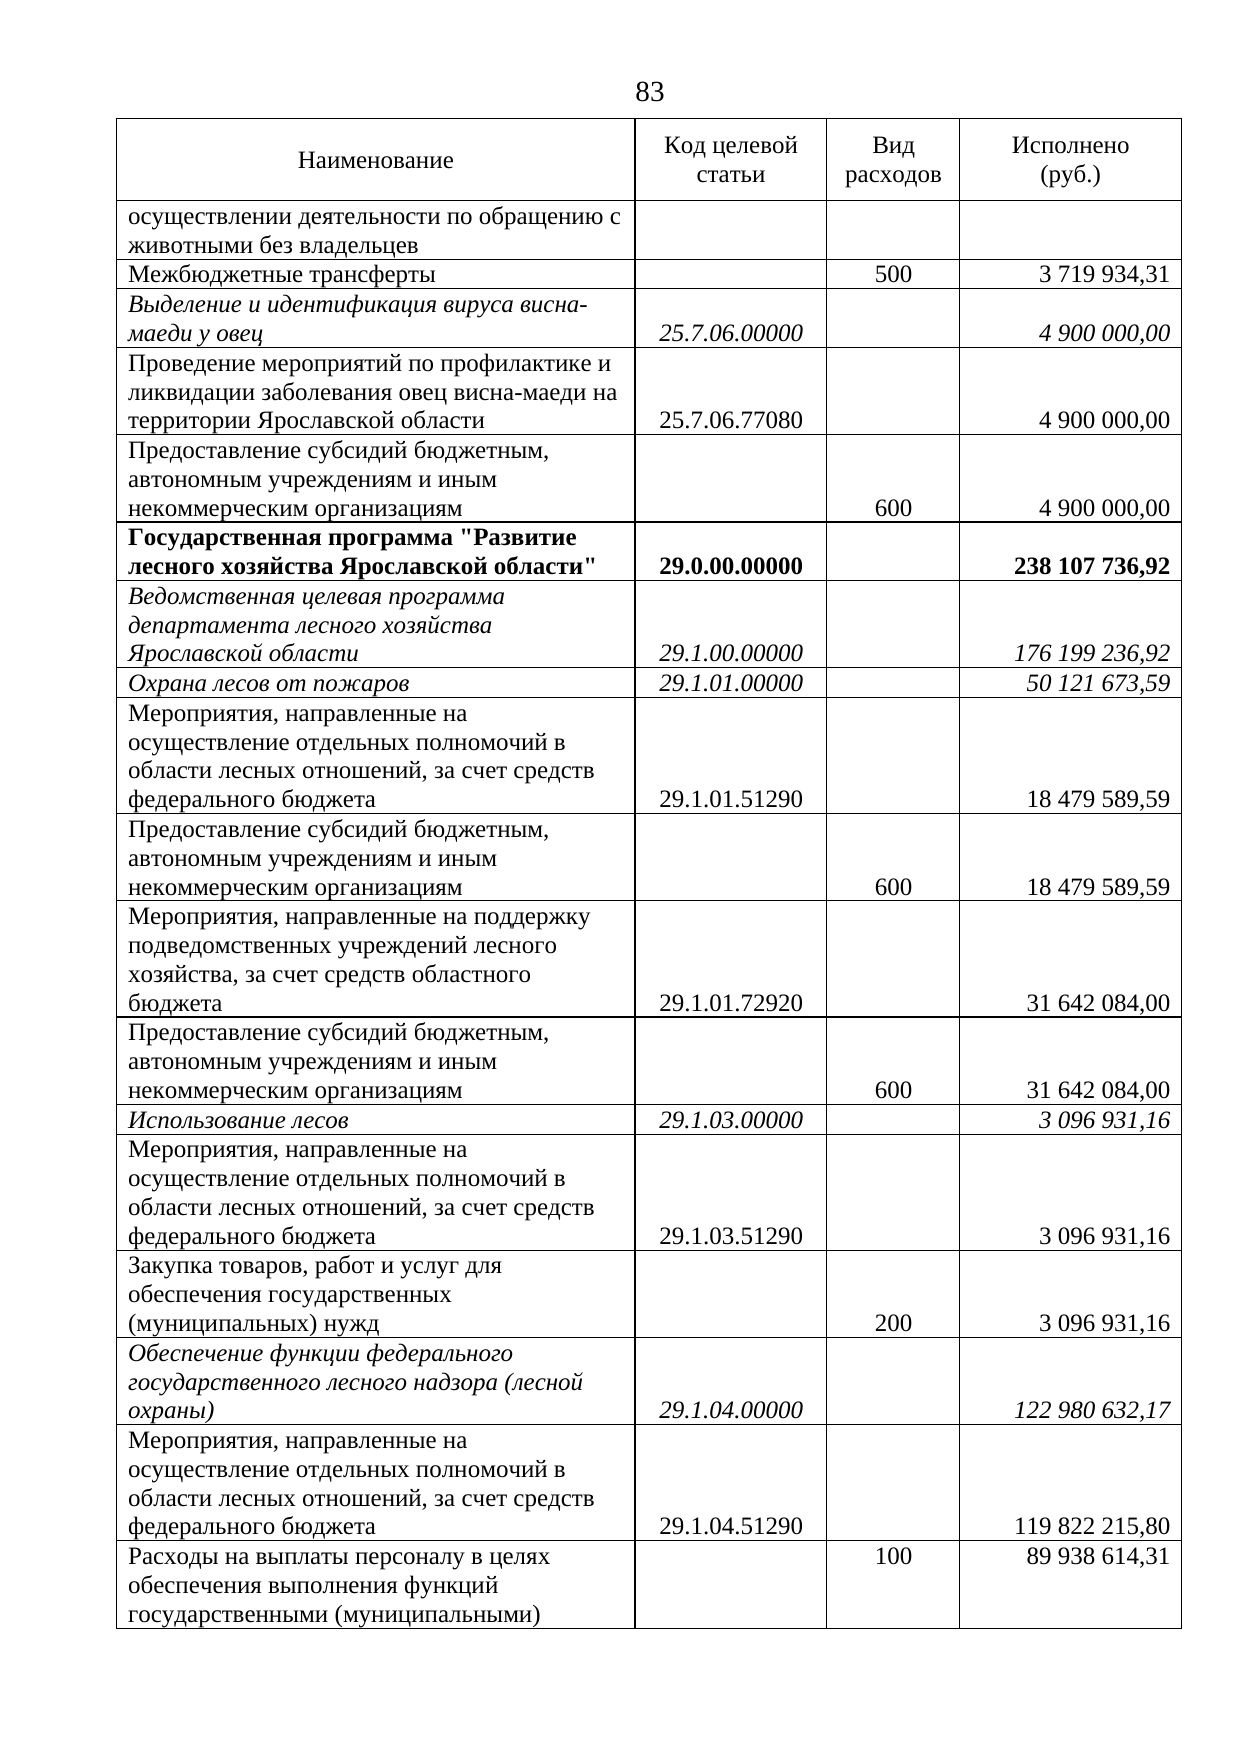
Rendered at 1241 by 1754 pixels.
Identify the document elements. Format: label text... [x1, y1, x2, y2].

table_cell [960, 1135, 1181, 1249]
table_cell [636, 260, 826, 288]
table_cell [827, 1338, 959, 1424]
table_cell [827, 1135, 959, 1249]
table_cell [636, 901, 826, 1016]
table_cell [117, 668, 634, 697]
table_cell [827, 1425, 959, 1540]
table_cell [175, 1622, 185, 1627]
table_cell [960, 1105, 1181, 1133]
table_header Наименование [117, 119, 634, 200]
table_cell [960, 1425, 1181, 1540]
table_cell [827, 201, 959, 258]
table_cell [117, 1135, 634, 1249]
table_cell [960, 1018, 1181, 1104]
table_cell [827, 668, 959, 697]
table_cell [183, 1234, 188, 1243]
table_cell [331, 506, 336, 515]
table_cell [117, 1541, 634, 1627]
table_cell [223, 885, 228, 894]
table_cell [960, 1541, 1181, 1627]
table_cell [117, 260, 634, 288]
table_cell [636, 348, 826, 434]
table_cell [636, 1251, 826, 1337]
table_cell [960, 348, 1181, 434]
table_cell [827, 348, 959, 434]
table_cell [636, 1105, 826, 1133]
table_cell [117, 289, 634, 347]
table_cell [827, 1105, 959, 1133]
table_header Код целевой статьи [636, 119, 826, 200]
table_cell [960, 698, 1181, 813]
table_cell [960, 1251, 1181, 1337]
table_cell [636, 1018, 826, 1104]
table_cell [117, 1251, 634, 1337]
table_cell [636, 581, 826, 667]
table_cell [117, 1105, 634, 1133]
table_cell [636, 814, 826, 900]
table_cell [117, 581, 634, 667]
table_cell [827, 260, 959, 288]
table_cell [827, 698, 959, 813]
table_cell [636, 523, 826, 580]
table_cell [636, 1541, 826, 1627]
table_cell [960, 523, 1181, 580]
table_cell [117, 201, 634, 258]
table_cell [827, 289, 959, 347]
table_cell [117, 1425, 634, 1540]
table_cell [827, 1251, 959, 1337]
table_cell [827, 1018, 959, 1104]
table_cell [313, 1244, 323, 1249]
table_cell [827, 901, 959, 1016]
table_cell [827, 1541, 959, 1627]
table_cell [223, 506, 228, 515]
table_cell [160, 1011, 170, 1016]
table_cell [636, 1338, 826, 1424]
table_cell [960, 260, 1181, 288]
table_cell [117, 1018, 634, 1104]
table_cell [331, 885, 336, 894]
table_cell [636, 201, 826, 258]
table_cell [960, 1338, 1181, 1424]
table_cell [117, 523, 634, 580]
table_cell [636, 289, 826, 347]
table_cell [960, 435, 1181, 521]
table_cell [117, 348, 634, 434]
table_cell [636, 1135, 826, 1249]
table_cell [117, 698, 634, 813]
table_header Исполнено (руб.) [960, 119, 1181, 200]
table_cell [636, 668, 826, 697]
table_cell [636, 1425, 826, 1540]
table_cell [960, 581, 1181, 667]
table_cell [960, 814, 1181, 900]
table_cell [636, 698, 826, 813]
table_header Вид расходов [827, 119, 959, 200]
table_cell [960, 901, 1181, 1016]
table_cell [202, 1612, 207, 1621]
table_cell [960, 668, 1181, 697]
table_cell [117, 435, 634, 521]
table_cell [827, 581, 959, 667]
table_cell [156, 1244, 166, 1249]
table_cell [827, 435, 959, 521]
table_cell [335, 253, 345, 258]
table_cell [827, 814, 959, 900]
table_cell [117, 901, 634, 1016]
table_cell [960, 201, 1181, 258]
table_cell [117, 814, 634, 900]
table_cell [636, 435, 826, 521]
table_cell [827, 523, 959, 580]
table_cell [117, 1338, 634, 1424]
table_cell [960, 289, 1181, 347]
